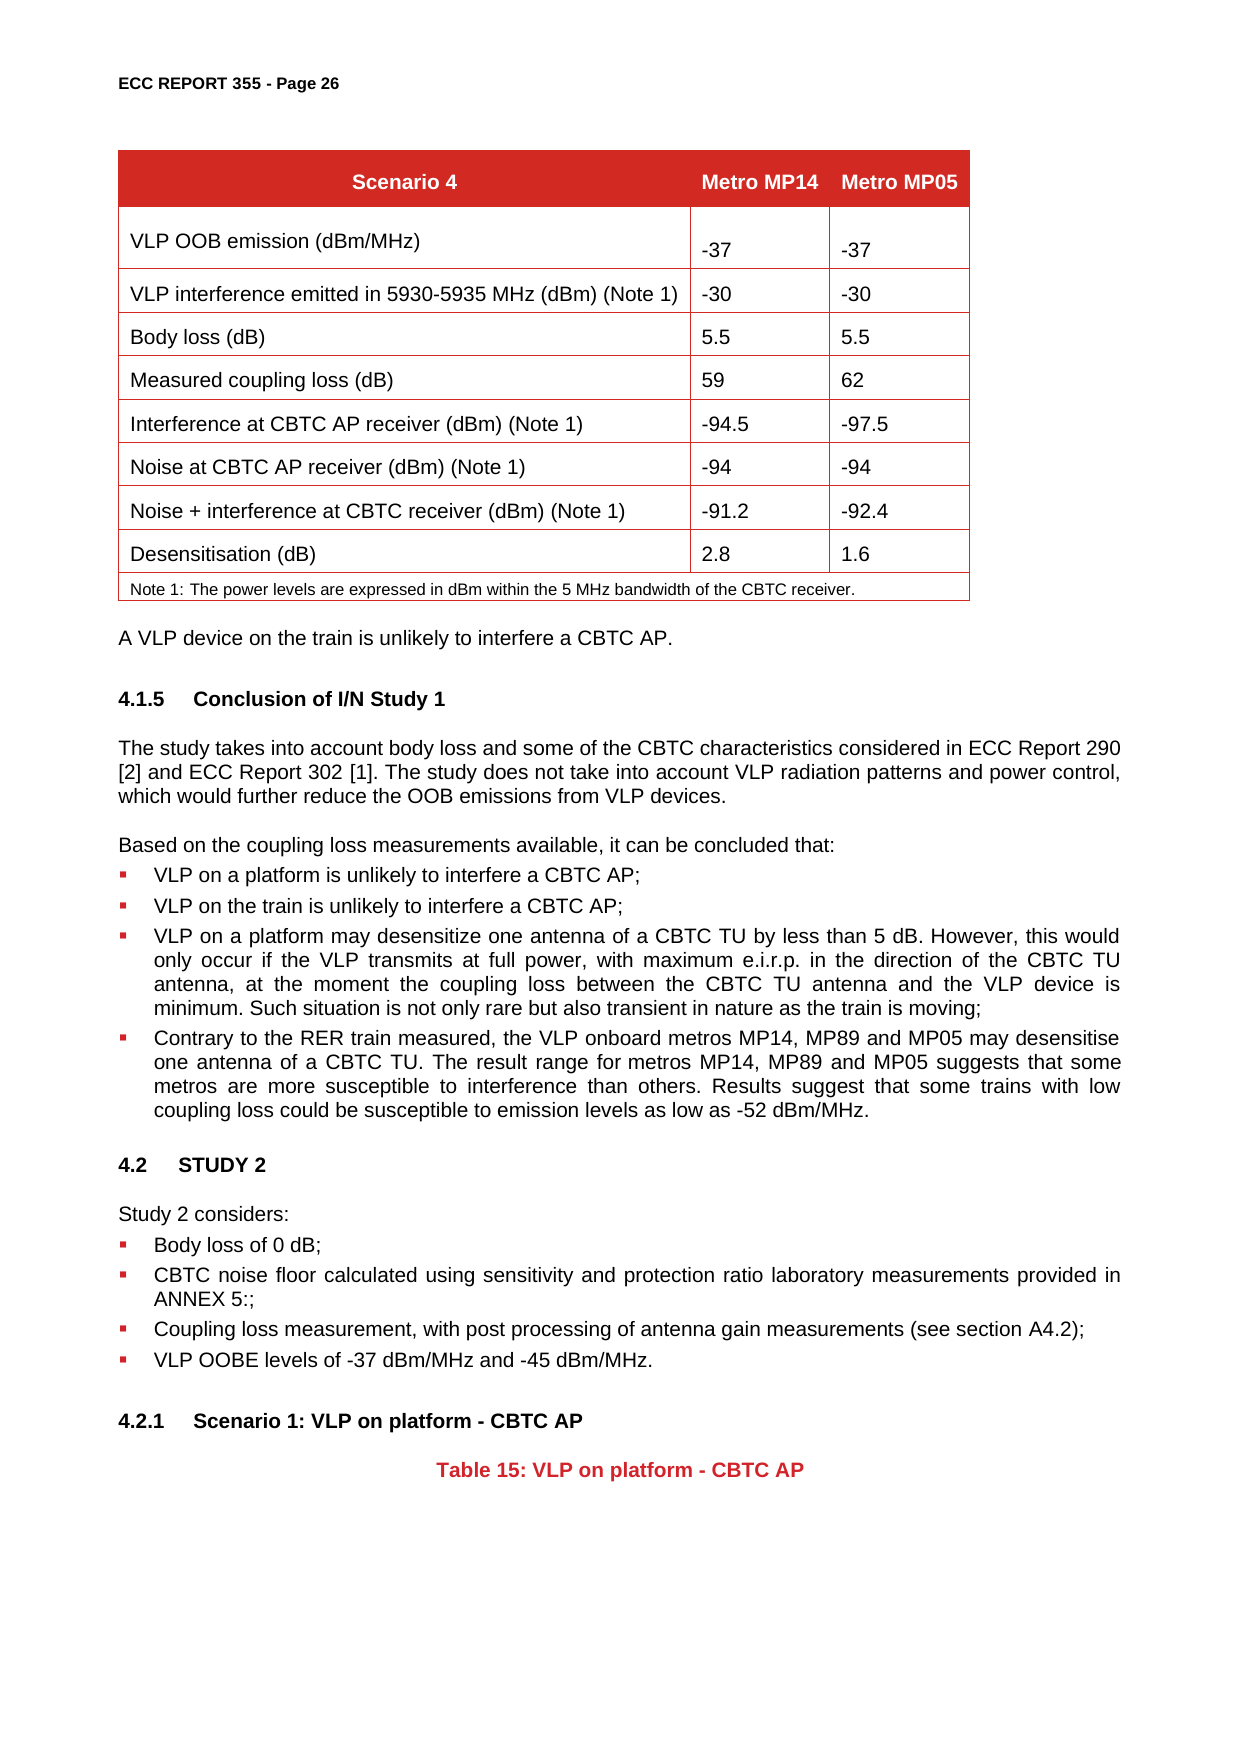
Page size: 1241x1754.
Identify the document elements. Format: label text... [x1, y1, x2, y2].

text CBTC noise floor calculated using sensitivity and protection ratio laboratory measurements provided in Annex 5; [118, 1263, 1122, 1311]
table_header Metro MP05 [830, 151, 969, 206]
table_cell Note 1: The power levels are expressed in dBm within the 5 MHz bandwidth of the CBTC receiver. [119, 573, 969, 600]
text VLP on a platform may desensitize one antenna of a CBTC TU by less than 5 dB. However, this would only occur if the VLP transmits at full power, with maximum e.i.r.p. in the direction of the CBTC TU antenna, at the moment the coupling loss between the CBTC TU antenna and the VLP device is minimum. Such situation is not only rare but also transient in nature as the train is moving; [118, 924, 1122, 1020]
table_cell Noise + interference at CBTC receiver (dBm) (Note 1) [119, 486, 690, 529]
table_cell VLP OOB emission (dBm/MHz) [119, 207, 690, 268]
table_cell -30 [830, 269, 969, 312]
table_cell Measured coupling loss (dB) [119, 356, 690, 398]
text A VLP device on the train is unlikely to interfere a CBTC AP. [118, 626, 1122, 650]
table_cell Noise at CBTC AP receiver (dBm) (Note 1) [119, 443, 690, 485]
table_cell -94 [830, 443, 969, 485]
table_header Scenario 4 [119, 151, 690, 206]
table_cell 2.8 [691, 530, 829, 572]
table_cell 59 [691, 356, 829, 398]
table_cell -30 [691, 269, 829, 312]
table_cell -92.4 [830, 486, 969, 529]
subtitle Scenario 1: VLP on platform - CBTC AP [118, 1409, 1122, 1433]
text Coupling loss measurement, with post processing of antenna gain measurements (see section A4.2); [118, 1317, 1122, 1341]
subtitle Study 2 [118, 1153, 1122, 1177]
text Table 15: VLP on platform - CBTC AP [118, 1458, 1122, 1482]
text Study 2 considers: [118, 1202, 1122, 1226]
text The study takes into account body loss and some of the CBTC characteristics considered in ECC Report 290 [2] and ECC Report 302 [1]. The study does not take into account VLP radiation patterns and power control, which would further reduce the OOB emissions from VLP devices. [118, 736, 1122, 808]
text VLP on a platform is unlikely to interfere a CBTC AP; [118, 863, 1122, 887]
table_cell VLP interference emitted in 5930-5935 MHz (dBm) (Note 1) [119, 269, 690, 312]
subtitle Conclusion of I/N Study 1 [118, 687, 1122, 711]
text Contrary to the RER train measured, the VLP onboard metros MP14, MP89 and MP05 may desensitise one antenna of a CBTC TU. The result range for metros MP14, MP89 and MP05 suggests that some metros are more susceptible to interference than others. Results suggest that some trains with low coupling loss could be susceptible to emission levels as low as -52 dBm/MHz. [118, 1026, 1122, 1122]
text VLP OOBE levels of -37 dBm/MHz and -45 dBm/MHz. [118, 1347, 1122, 1371]
table_cell 5.5 [691, 313, 829, 355]
table_cell -91.2 [691, 486, 829, 529]
text Based on the coupling loss measurements available, it can be concluded that: [118, 833, 1122, 857]
table_cell -37 [691, 207, 829, 268]
table_cell 1.6 [830, 530, 969, 572]
table_header Metro MP14 [691, 151, 829, 206]
table_cell 62 [830, 356, 969, 398]
table_cell -94 [691, 443, 829, 485]
text VLP on the train is unlikely to interfere a CBTC AP; [118, 894, 1122, 918]
table_cell Body loss (dB) [119, 313, 690, 355]
table_cell -94.5 [691, 400, 829, 442]
text Body loss of 0 dB; [118, 1232, 1122, 1257]
table_cell Interference at CBTC AP receiver (dBm) (Note 1) [119, 400, 690, 442]
table_cell -37 [830, 207, 969, 268]
table_cell -97.5 [830, 400, 969, 442]
table_cell 5.5 [830, 313, 969, 355]
table_cell Desensitisation (dB) [119, 530, 690, 572]
